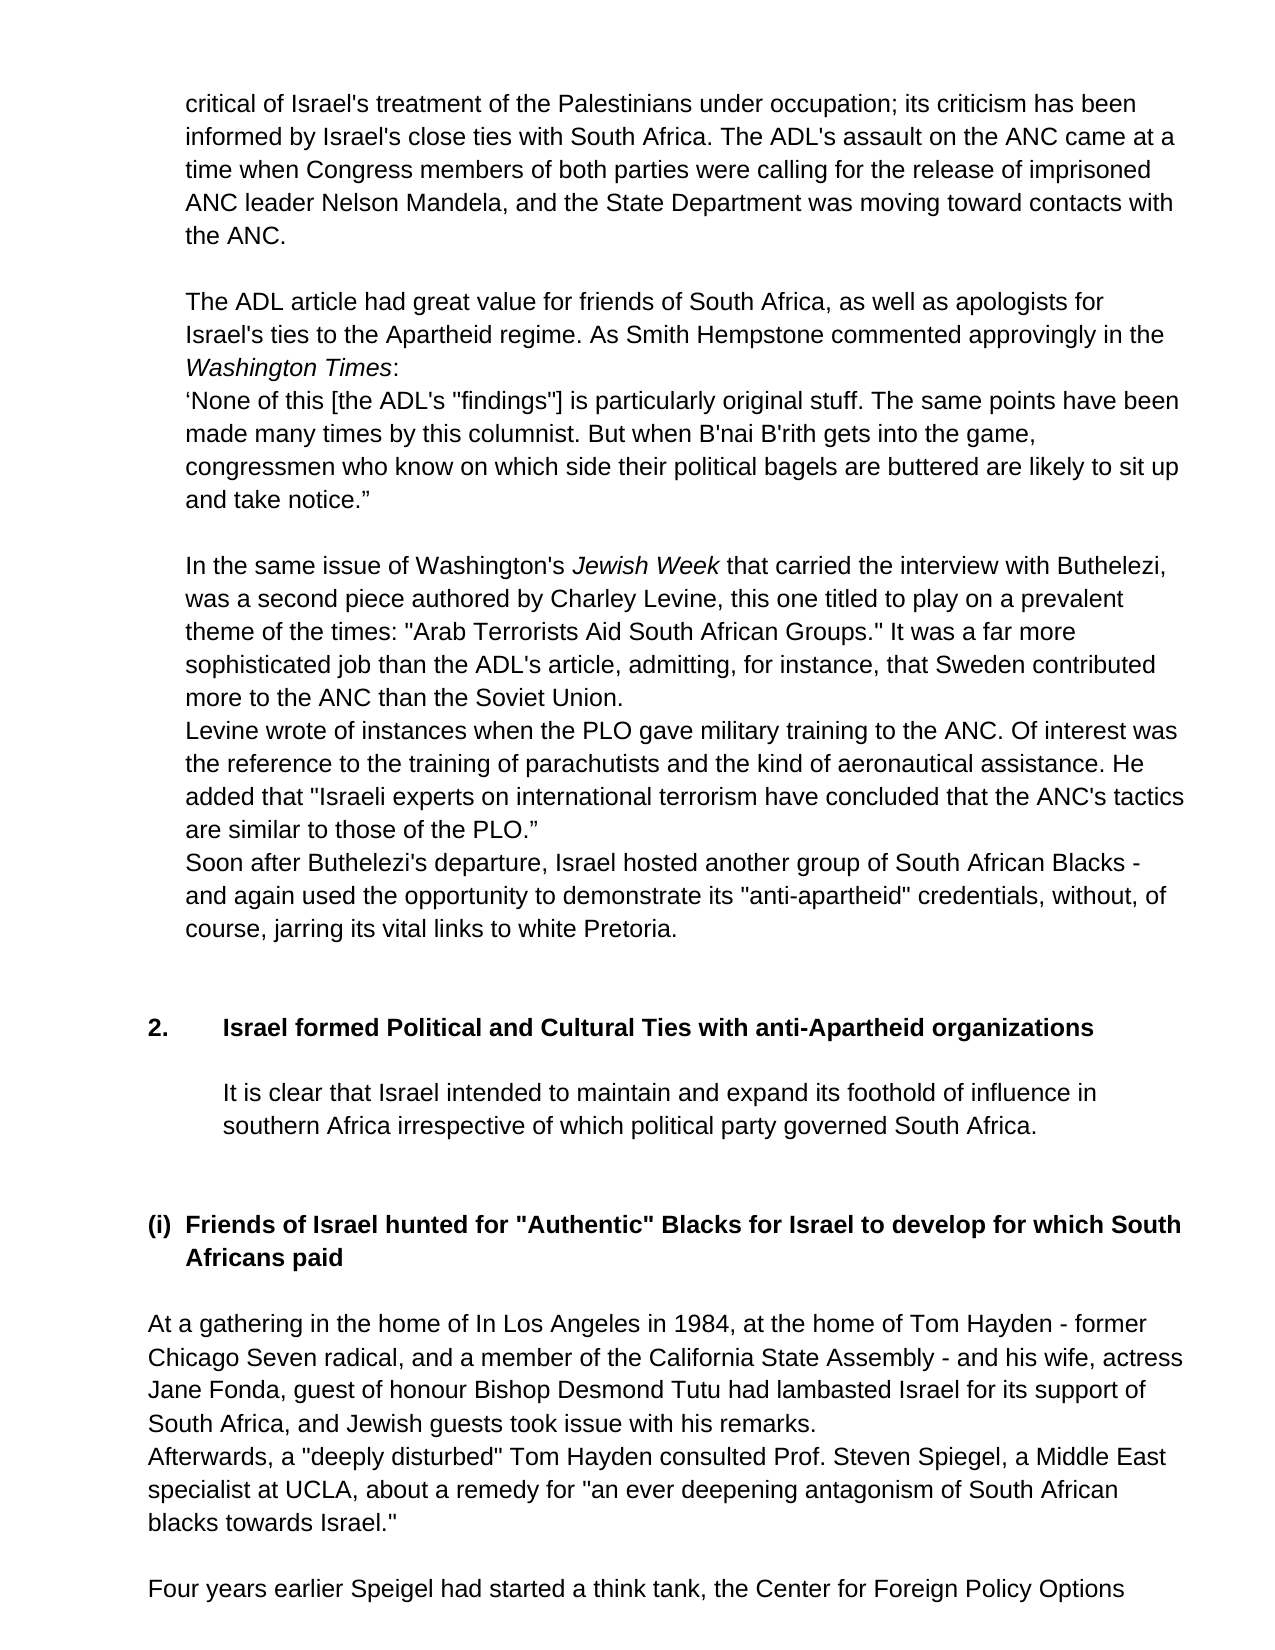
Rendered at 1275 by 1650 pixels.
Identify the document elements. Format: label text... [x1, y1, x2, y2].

text 2. Israel formed Political and Cultural Ties with anti-Apartheid organizations [148, 1013, 1186, 1074]
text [185, 89, 1186, 382]
list (i) Friends of Israel hunted for "Authentic" Blacks for Israel to develop for which South Africans paid [148, 1210, 1186, 1272]
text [148, 1309, 1186, 1602]
text ‘None of this [the ADL's "findings"] is particularly original stuff. The same points have been made many times by this columnist. But when B'nai B'rith gets into the game, congressmen who know on which side their political bagels are buttered are likely to sit up and take notice.” In the same issue of Washington's Jewish Week that carried the interview with Buthelezi, was a second piece authored by Charley Levine, this one titled to play on a prevalent theme of the times: "Arab Terrorists Aid South African Groups." It was a far more sophisticated job than the ADL's article, admitting, for instance, that Sweden contributed more to the ANC than the Soviet Union. Levine wrote of instances when the PLO gave military training to the ANC. Of interest was the reference to the training of parachutists and the kind of aeronautical assistance. He added that "Israeli experts on international terrorism have concluded that the ANC's tactics are similar to those of the PLO.” Soon after Buthelezi's departure, Israel hosted another group of South African Blacks - and again used the opportunity to demonstrate its "anti-apartheid" credentials, without, of course, jarring its vital links to white Pretoria. [185, 386, 1186, 943]
text It is clear that Israel intended to maintain and expand its foothold of influence in southern Africa irrespective of which political party governed South Africa. [148, 1078, 1186, 1140]
